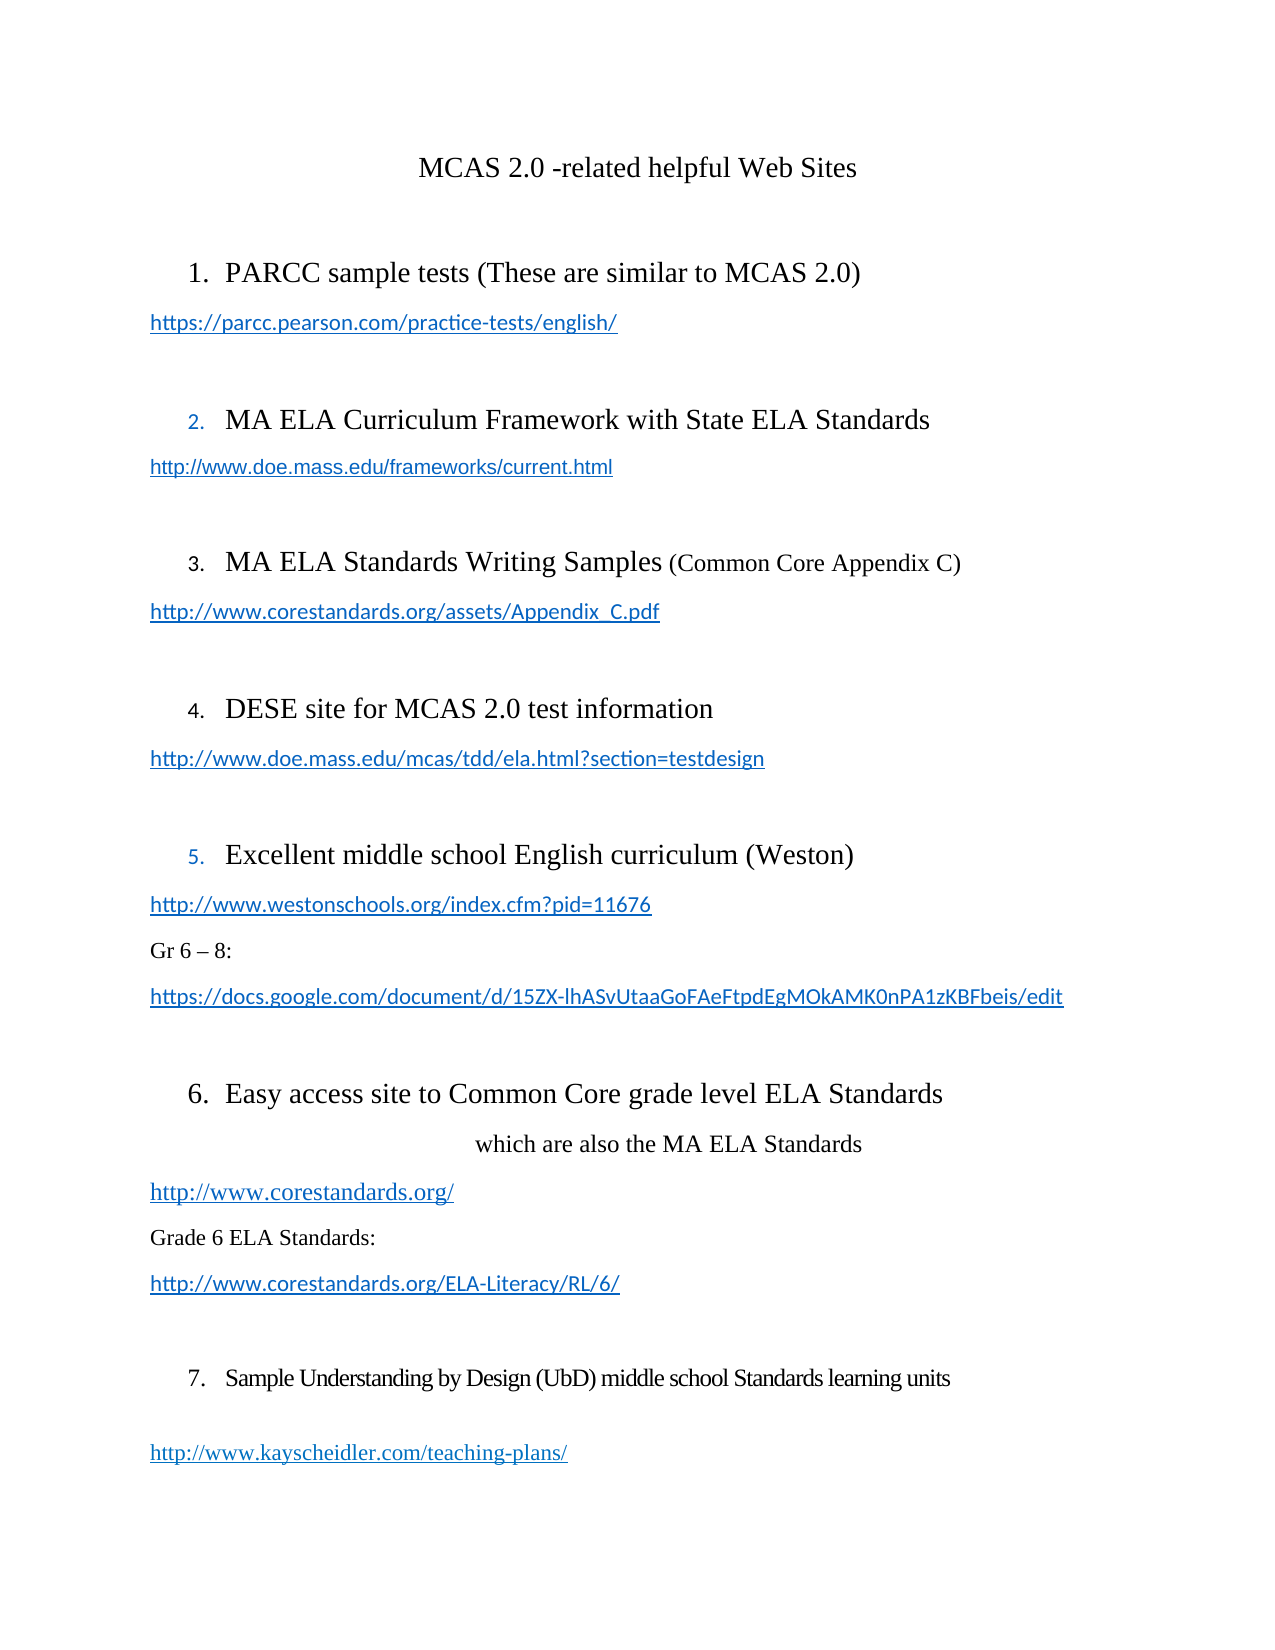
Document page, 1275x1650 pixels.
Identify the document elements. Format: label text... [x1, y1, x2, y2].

text http://www.corestandards.org/ELA-Literacy/RL/6/ [150, 1269, 1125, 1297]
text http://www.doe.mass.edu/mcas/tdd/ela.html?section=testdesign [150, 744, 1125, 772]
text https://docs.google.com/document/d/15ZX-lhASvUtaaGoFAeFtpdEgMOkAMK0nPA1zKBFbeis/edit [150, 982, 1125, 1010]
text http://www.westonschools.org/index.cfm?pid=11676 [150, 890, 1125, 918]
text MCAS 2.0 -related helpful Web Sites [150, 150, 1125, 183]
list PARCC sample tests (These are similar to MCAS 2.0) [187, 256, 1125, 289]
text http://www.corestandards.org/ [150, 1177, 1125, 1205]
title Sample Understanding by Design (UbD) middle school Standards learning units [187, 1363, 1125, 1392]
text which are also the MA ELA Standards [150, 1129, 1125, 1158]
text http://www.kayscheidler.com/teaching-plans/ [150, 1439, 1125, 1465]
list MA ELA Curriculum Framework with State ELA Standards [187, 402, 1125, 436]
list MA ELA Standards Writing Samples (Common Core Appendix C) [187, 544, 1125, 578]
text http://www.doe.mass.edu/frameworks/current.html [150, 455, 1125, 479]
text https://parcc.pearson.com/practice-tests/english/ [150, 308, 1125, 336]
list DESE site for MCAS 2.0 test information [187, 691, 1125, 724]
text Gr 6 – 8: [150, 937, 1125, 963]
text http://www.corestandards.org/assets/Appendix_C.pdf [150, 597, 1125, 625]
list Excellent middle school English curriculum (Weston) [187, 837, 1125, 871]
text Grade 6 ELA Standards: [150, 1224, 1125, 1251]
list Easy access site to Common Core grade level ELA Standards [187, 1076, 1125, 1109]
